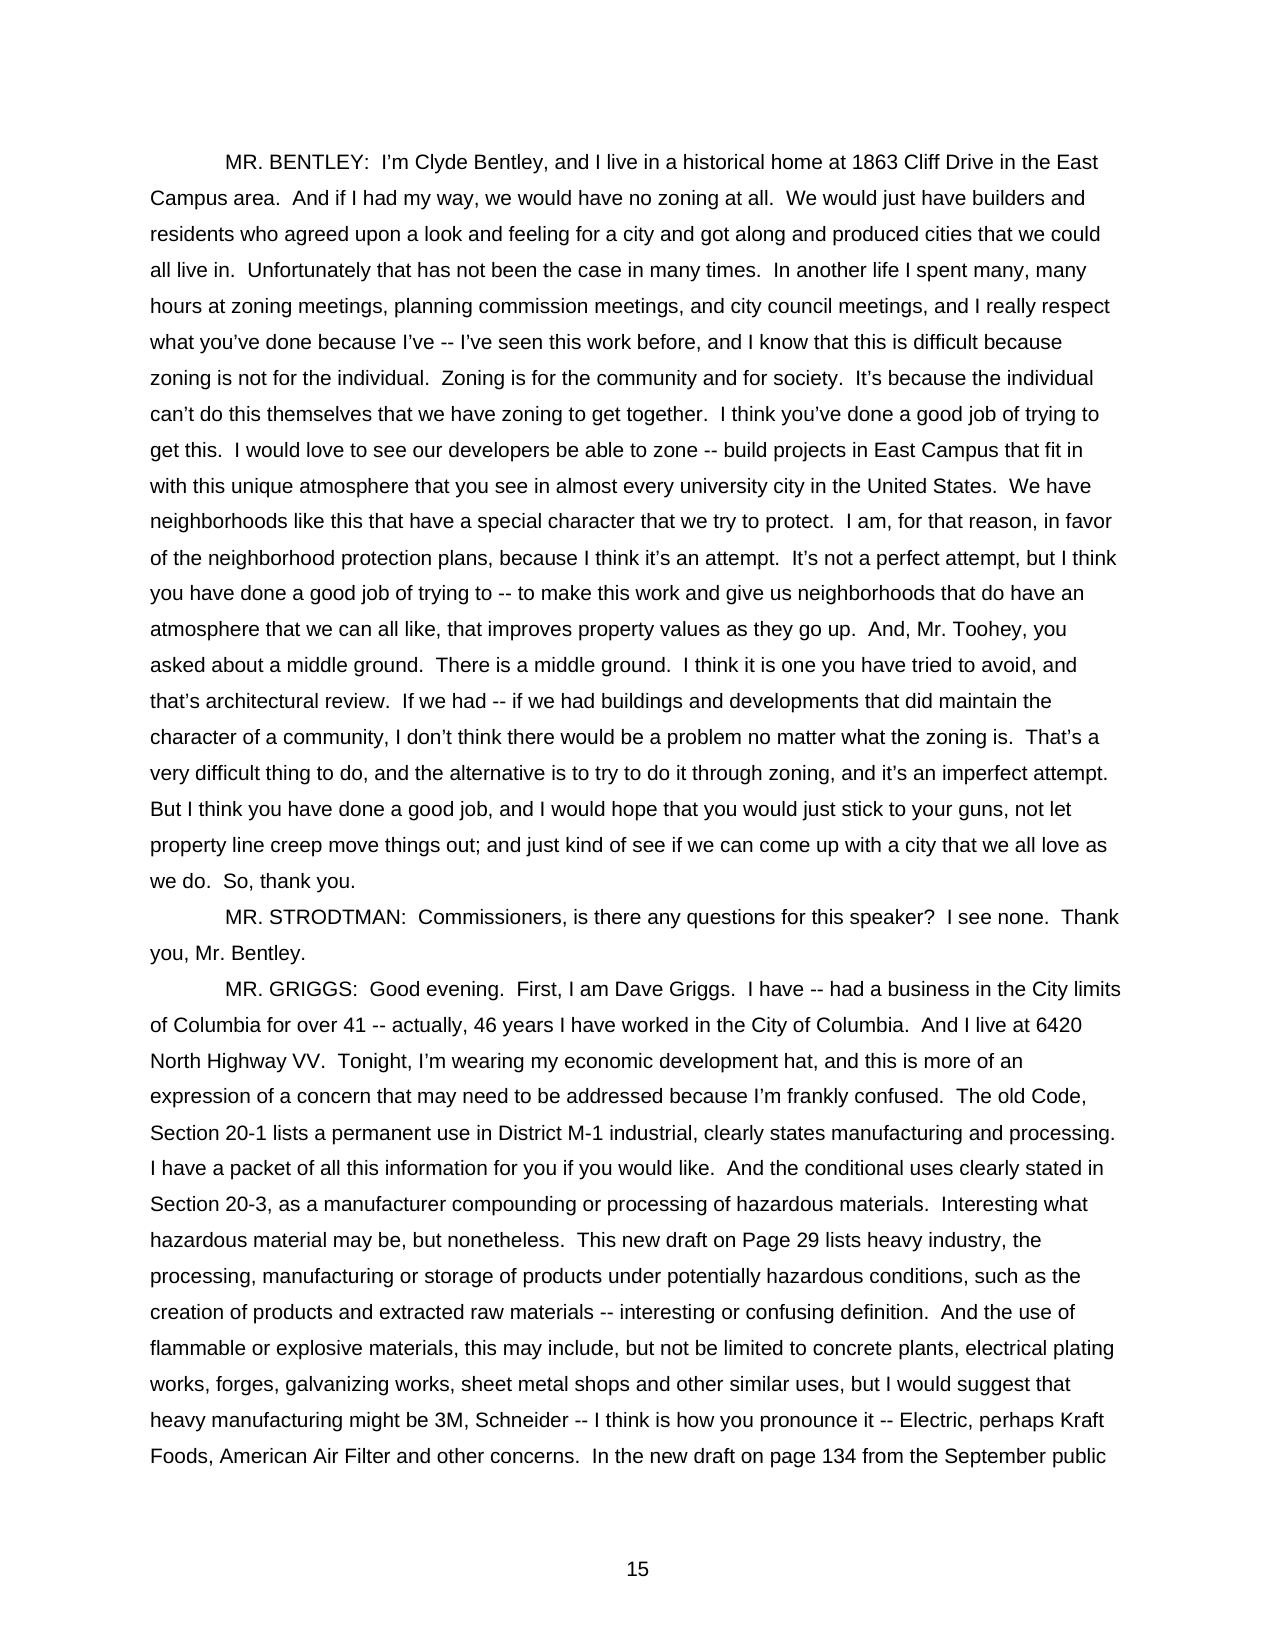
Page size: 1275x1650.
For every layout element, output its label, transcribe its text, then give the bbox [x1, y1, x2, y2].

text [150, 977, 1125, 1468]
text MR. BENTLEY: I’m Clyde Bentley, and I live in a historical home at 1863 Cliff Drive in the East Campus area. And if I had my way, we would have no zoning at all. We would just have builders and residents who agreed upon a look and feeling for a city and got along and produced cities that we could all live in. Unfortunately that has not been the case in many times. In another life I spent many, many hours at zoning meetings, planning commission meetings, and city council meetings, and I really respect what you’ve done because I’ve -- I’ve seen this work before, and I know that this is difficult because zoning is not for the individual. Zoning is for the community and for society. It’s because the individual can’t do this themselves that we have zoning to get together. I think you’ve done a good job of trying to get this. I would love to see our developers be able to zone -- build projects in East Campus that fit in with this unique atmosphere that you see in almost every university city in the United States. We have neighborhoods like this that have a special character that we try to protect. I am, for that reason, in favor of the neighborhood protection plans, because I think it’s an attempt. It’s not a perfect attempt, but I think you have done a good job of trying to -- to make this work and give us neighborhoods that do have an atmosphere that we can all like, that improves property values as they go up. And, Mr. Toohey, you asked about a middle ground. There is a middle ground. I think it is one you have tried to avoid, and that’s architectural review. If we had -- if we had buildings and developments that did maintain the character of a community, I don’t think there would be a problem no matter what the zoning is. That’s a very difficult thing to do, and the alternative is to try to do it through zoning, and it’s an imperfect attempt. But I think you have done a good job, and I would hope that you would just stick to your guns, not let property line creep move things out; and just kind of see if we can come up with a city that we all love as we do. So, thank you. [150, 150, 1125, 893]
text MR. STRODTMAN: Commissioners, is there any questions for this speaker? I see none. Thank you, Mr. Bentley. [150, 905, 1125, 964]
